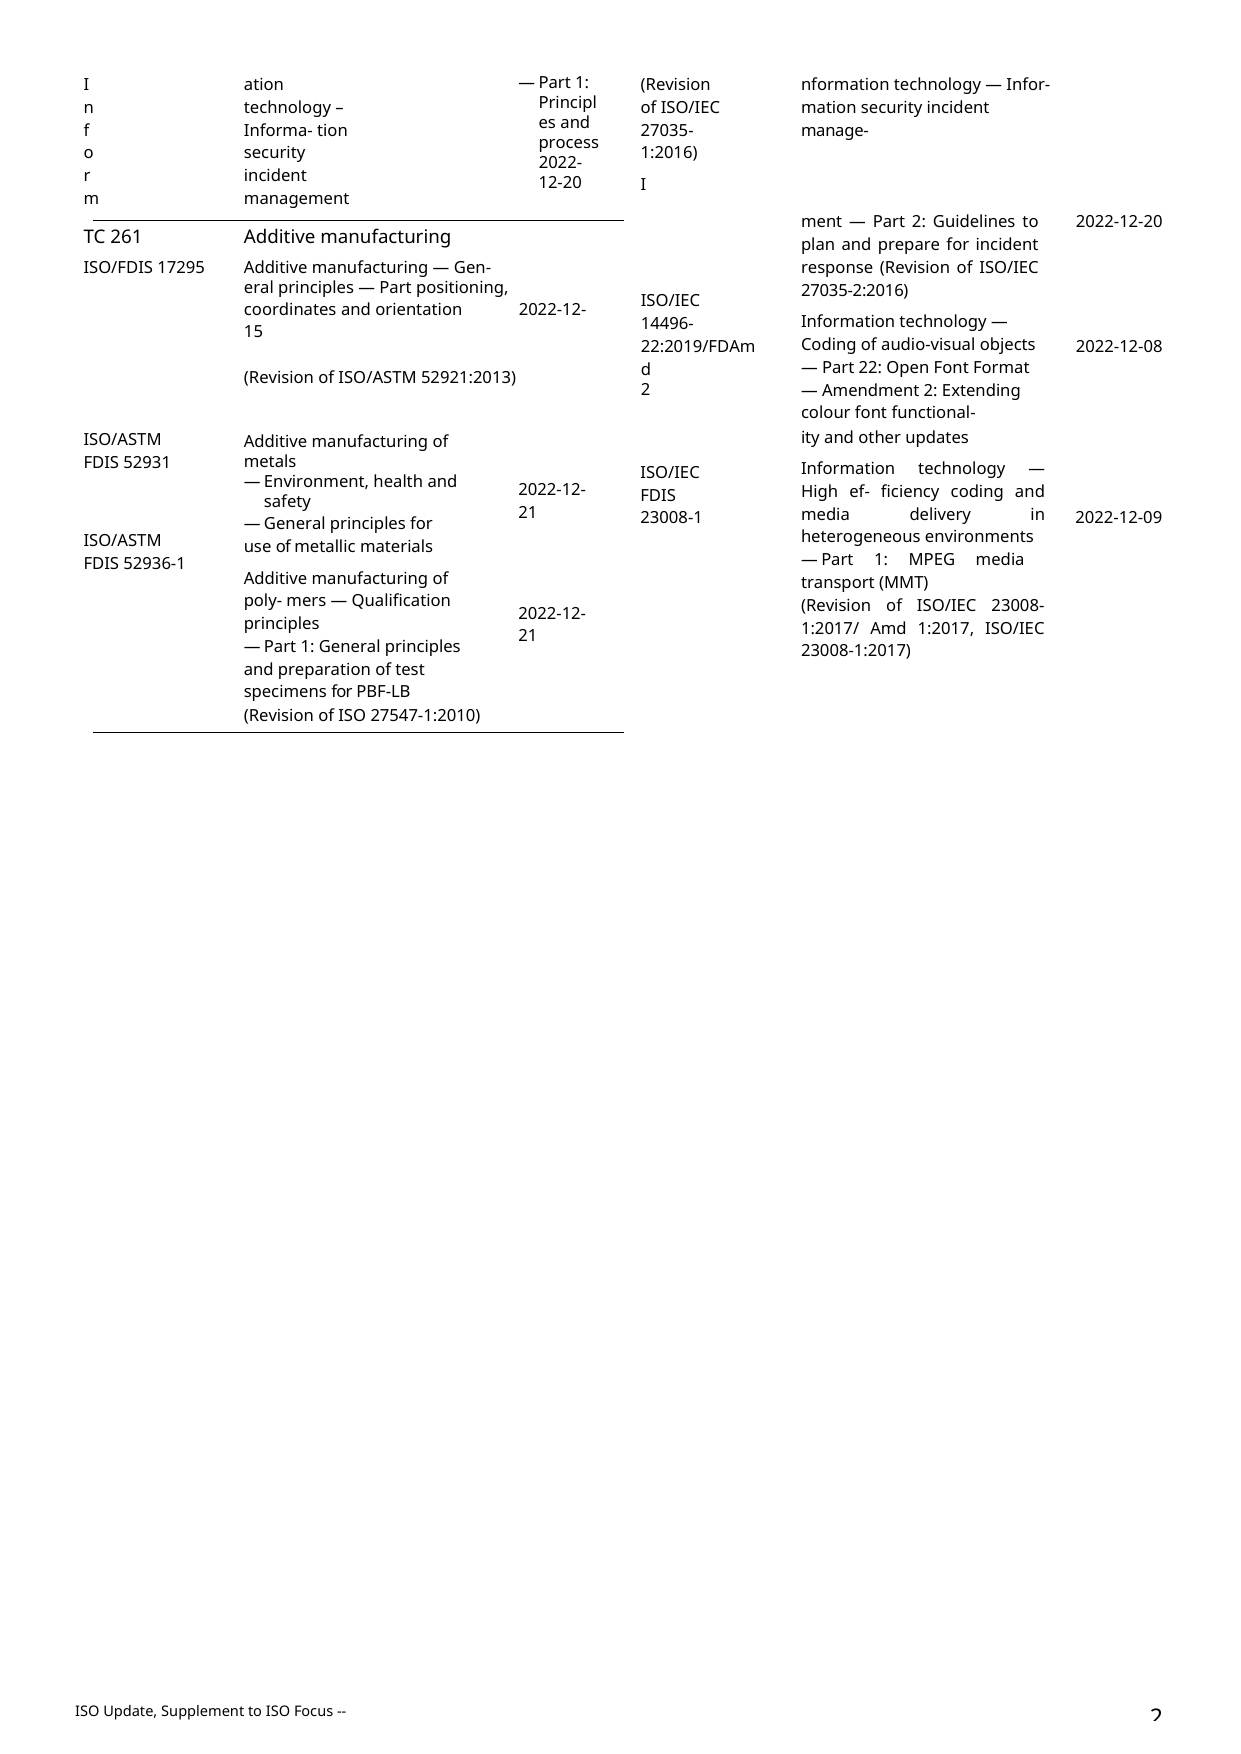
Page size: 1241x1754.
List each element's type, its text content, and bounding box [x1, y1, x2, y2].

text (Revision of ISO/IEC 23008-1:2017/ Amd 1:2017, ISO/IEC 23008-1:2017) [801, 594, 1044, 662]
text ment — Part 2: Guidelines to plan and prepare for incident response (Revision of ISO/IEC 27035-2:2016) [801, 210, 1039, 301]
text Information technology – Informa- tion security incident management [244, 73, 364, 209]
text ISO/IEC 14496- 22:2019/FDAmd [641, 289, 756, 380]
text Information technology — High ef- ficiency coding and media delivery in heterogeneous environments [801, 457, 1045, 547]
text ISO/FDIS 17295 Additive manufacturing — Gen- [83, 257, 601, 277]
text ISO/ASTM FDIS 52936-1 [83, 529, 188, 574]
list General principles for use of metallic materials [243, 512, 457, 557]
list Part 1: Principles and process 2022-12-20 [518, 73, 601, 193]
list Environment, health and safety [243, 472, 484, 512]
text (Revision of ISO 27547-1:2010) [243, 703, 484, 726]
text 2022-12-20 [1076, 210, 1178, 232]
text 2022-12-21 [518, 601, 601, 647]
text 2022-12-09 [1075, 506, 1178, 529]
text ISO/ASTM FDIS 52931 [83, 428, 190, 473]
text eral principles — Part positioning, [244, 277, 601, 297]
text Information technology — Coding of audio-visual objects — Part 22: Open Font Format — Amendment 2: Extending colour font functional- [801, 310, 1050, 424]
text ity and other updates [801, 428, 1049, 448]
text 2022-12-08 [1076, 334, 1178, 357]
text (Revision of ISO/ASTM 52921:2013) [244, 366, 601, 389]
text Information technology — Infor- mation security incident manage- [801, 73, 1051, 141]
text coordinates and orientation 2022-12-15 [244, 297, 601, 343]
text 2 [641, 380, 757, 400]
list Part 1: MPEG media transport (MMT) [801, 547, 1024, 593]
text 2022-12-21 [518, 478, 601, 523]
subtitle TC 261 Additive manufacturing [83, 223, 601, 249]
text Additive manufacturing of poly- mers — Qualification principles [243, 566, 468, 634]
text Additive manufacturing of metals [243, 432, 484, 472]
text ISO/IEC FDIS 23008-1 [640, 461, 727, 529]
text (Revision of ISO/IEC 27035-1:2016) [640, 73, 731, 164]
list Part 1: General principles and preparation of test specimens for PBF-LB [243, 634, 473, 702]
